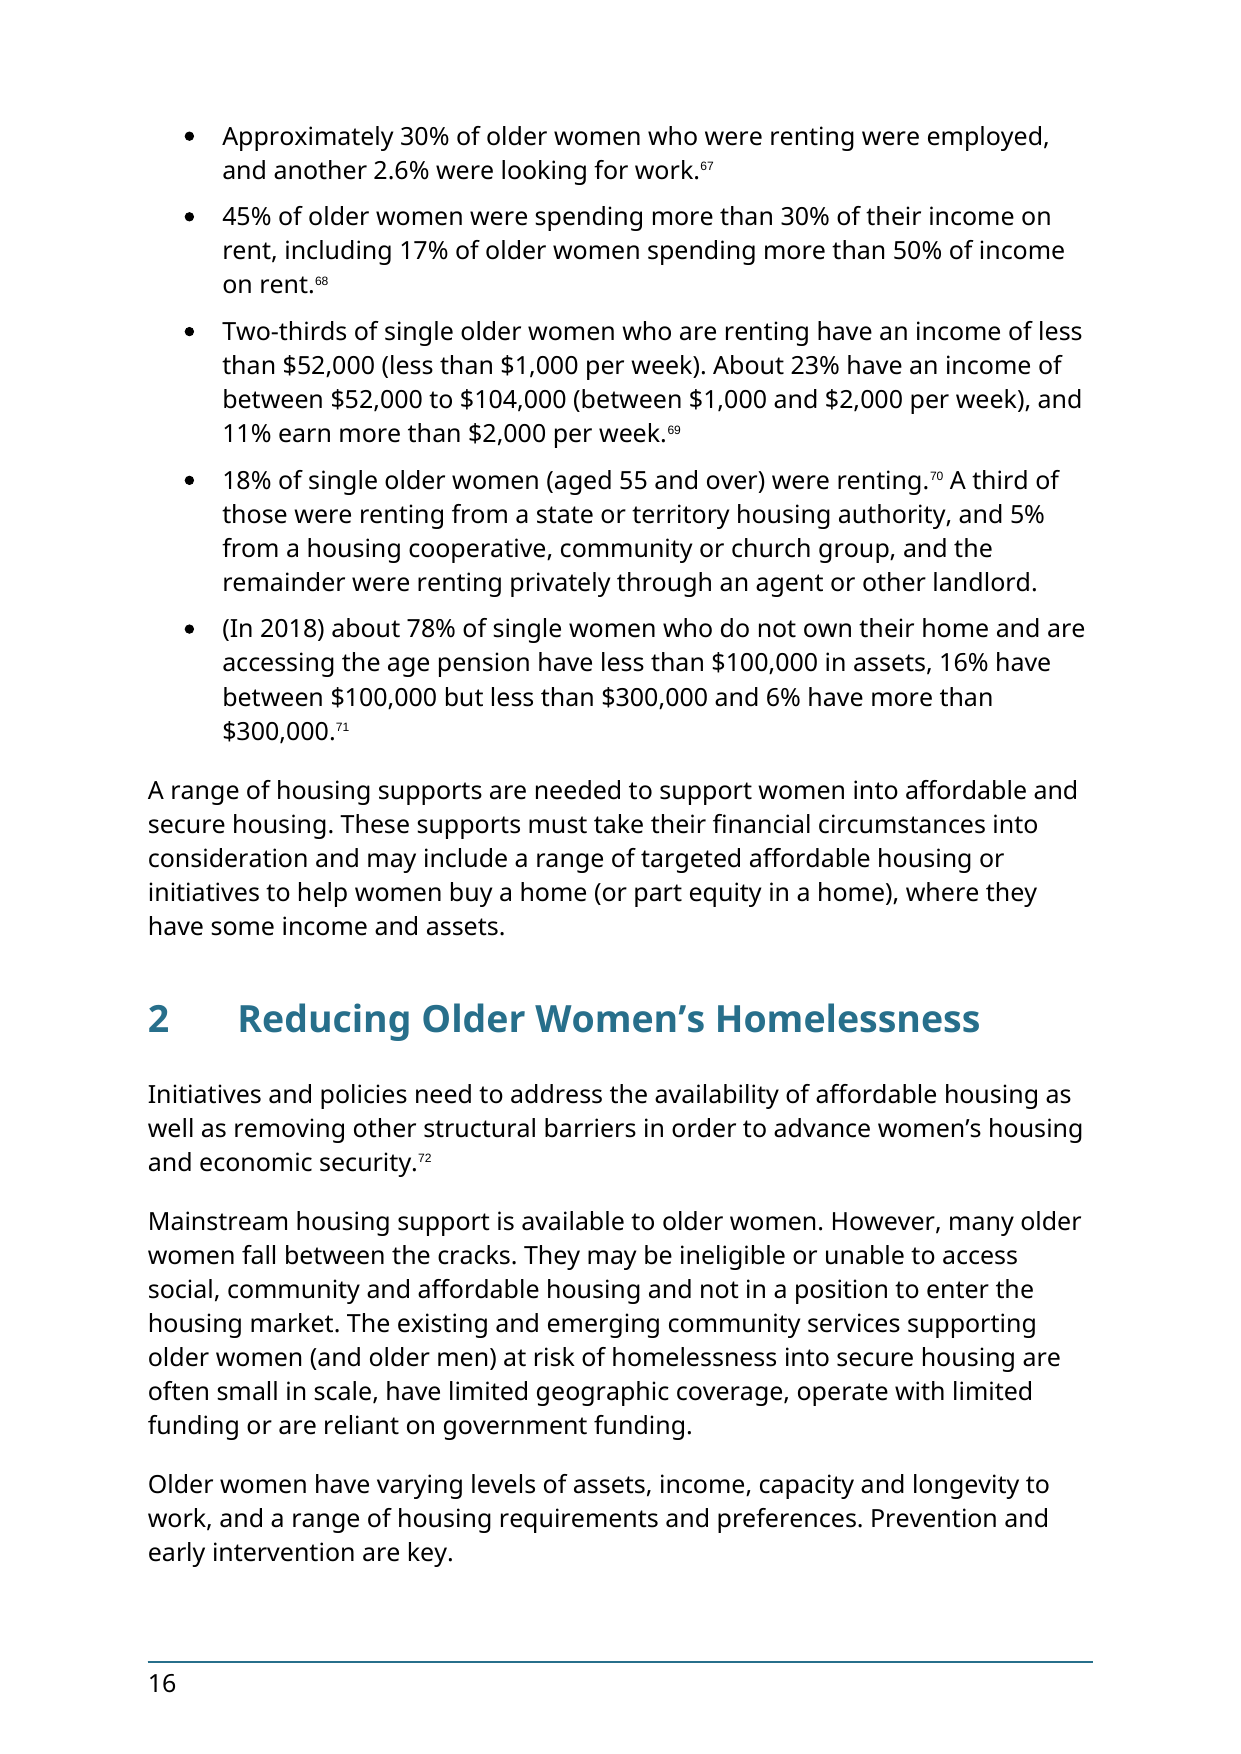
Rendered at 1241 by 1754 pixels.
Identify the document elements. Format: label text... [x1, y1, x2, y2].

text A range of housing supports are needed to support women into affordable and secure housing. These supports must take their financial circumstances into consideration and may include a range of targeted affordable housing or initiatives to help women buy a home (or part equity in a home), where they have some income and assets. [148, 772, 1093, 943]
subtitle 2 Reducing Older Women’s Homelessness [148, 993, 1093, 1044]
text Initiatives and policies need to address the availability of affordable housing as well as removing other structural barriers in order to advance women’s housing and economic security. [148, 1076, 1093, 1178]
list 45% of older women were spending more than 30% of their income on rent, including 17% of older women spending more than 50% of income on rent. [185, 199, 1093, 301]
list Two-thirds of single older women who are renting have an income of less than $52,000 (less than $1,000 per week). About 23% have an income of between $52,000 to $104,000 (between $1,000 and $2,000 per week), and 11% earn more than $2,000 per week. [185, 313, 1093, 450]
text Older women have varying levels of assets, income, capacity and longevity to work, and a range of housing requirements and preferences. Prevention and early intervention are key. [148, 1467, 1093, 1569]
list 18% of single older women (aged 55 and over) were renting. A third of those were renting from a state or territory housing authority, and 5% from a housing cooperative, community or church group, and the remainder were renting privately through an agent or other landlord. [185, 462, 1093, 598]
list (In 2018) about 78% of single women who do not own their home and are accessing the age pension have less than $100,000 in assets, 16% have between $100,000 but less than $300,000 and 6% have more than $300,000. [185, 611, 1093, 747]
list Approximately 30% of older women who were renting were employed, and another 2.6% were looking for work. [185, 118, 1093, 186]
text Mainstream housing support is available to older women. However, many older women fall between the cracks. They may be ineligible or unable to access social, community and affordable housing and not in a position to enter the housing market. The existing and emerging community services supporting older women (and older men) at risk of homelessness into secure housing are often small in scale, have limited geographic coverage, operate with limited funding or are reliant on government funding. [148, 1203, 1093, 1442]
